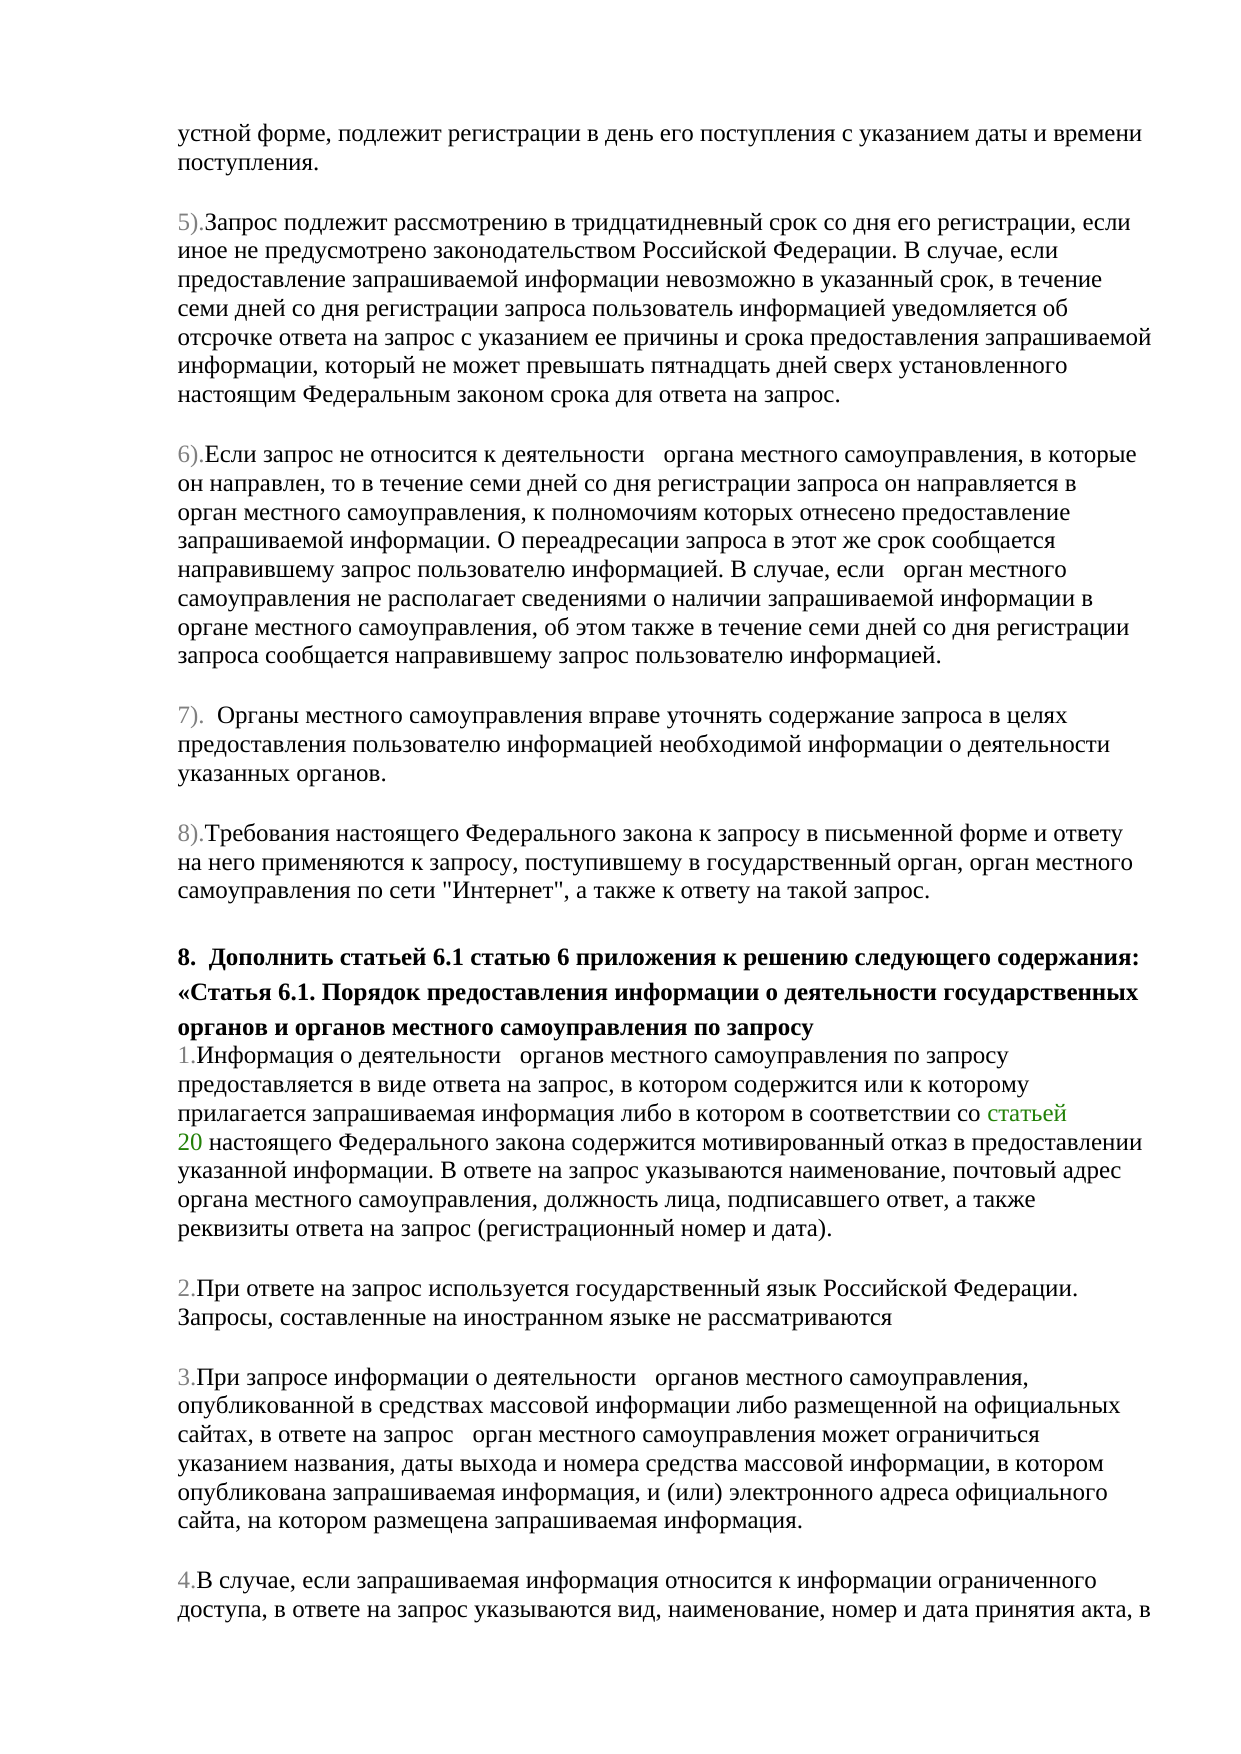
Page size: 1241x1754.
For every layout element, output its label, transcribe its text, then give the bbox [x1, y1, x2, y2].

text 8).Требования настоящего Федерального закона к запросу в письменной форме и ответу на него применяются к запросу, поступившему в государственный орган, орган местного самоуправления по сети "Интернет", а также к ответу на такой запрос. [177, 818, 1152, 904]
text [177, 118, 1152, 176]
text 8. Дополнить статьей 6.1 статью 6 приложения к решению следующего содержания: [177, 936, 1152, 971]
text 2.При ответе на запрос используется государственный язык Российской Федерации. Запросы, составленные на иностранном языке не рассматриваются [177, 1273, 1152, 1331]
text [177, 1566, 1152, 1623]
text 1.Информация о деятельности органов местного самоуправления по запросу предоставляется в виде ответа на запрос, в котором содержится или к которому прилагается запрашиваемая информация либо в котором в соответствии со статьей 20 настоящего Федерального закона содержится мотивированный отказ в предоставлении указанной информации. В ответе на запрос указываются наименование, почтовый адрес органа местного самоуправления, должность лица, подписавшего ответ, а также реквизиты ответа на запрос (регистрационный номер и дата). [177, 1041, 1152, 1242]
text 6).Если запрос не относится к деятельности органа местного самоуправления, в которые он направлен, то в течение семи дней со дня регистрации запроса он направляется в орган местного самоуправления, к полномочиям которых отнесено предоставление запрашиваемой информации. О переадресации запроса в этот же срок сообщается направившему запрос пользователю информацией. В случае, если орган местного самоуправления не располагает сведениями о наличии запрашиваемой информации в органе местного самоуправления, об этом также в течение семи дней со дня регистрации запроса сообщается направившему запрос пользователю информацией. [177, 439, 1152, 669]
text «Статья 6.1. Порядок предоставления информации о деятельности государственных органов и органов местного самоуправления по запросу [177, 971, 1152, 1041]
text 7). Органы местного самоуправления вправе уточнять содержание запроса в целях предоставления пользователю информацией необходимой информации о деятельности указанных органов. [177, 701, 1152, 787]
text 3.При запросе информации о деятельности органов местного самоуправления, опубликованной в средствах массовой информации либо размещенной на официальных сайтах, в ответе на запрос орган местного самоуправления может ограничиться указанием названия, даты выхода и номера средства массовой информации, в котором опубликована запрашиваемая информация, и (или) электронного адреса официального сайта, на котором размещена запрашиваемая информация. [177, 1362, 1152, 1534]
text 5).Запрос подлежит рассмотрению в тридцатидневный срок со дня его регистрации, если иное не предусмотрено законодательством Российской Федерации. В случае, если предоставление запрашиваемой информации невозможно в указанный срок, в течение семи дней со дня регистрации запроса пользователь информацией уведомляется об отсрочке ответа на запрос с указанием ее причины и срока предоставления запрашиваемой информации, который не может превышать пятнадцать дней сверх установленного настоящим Федеральным законом срока для ответа на запрос. [177, 207, 1152, 408]
